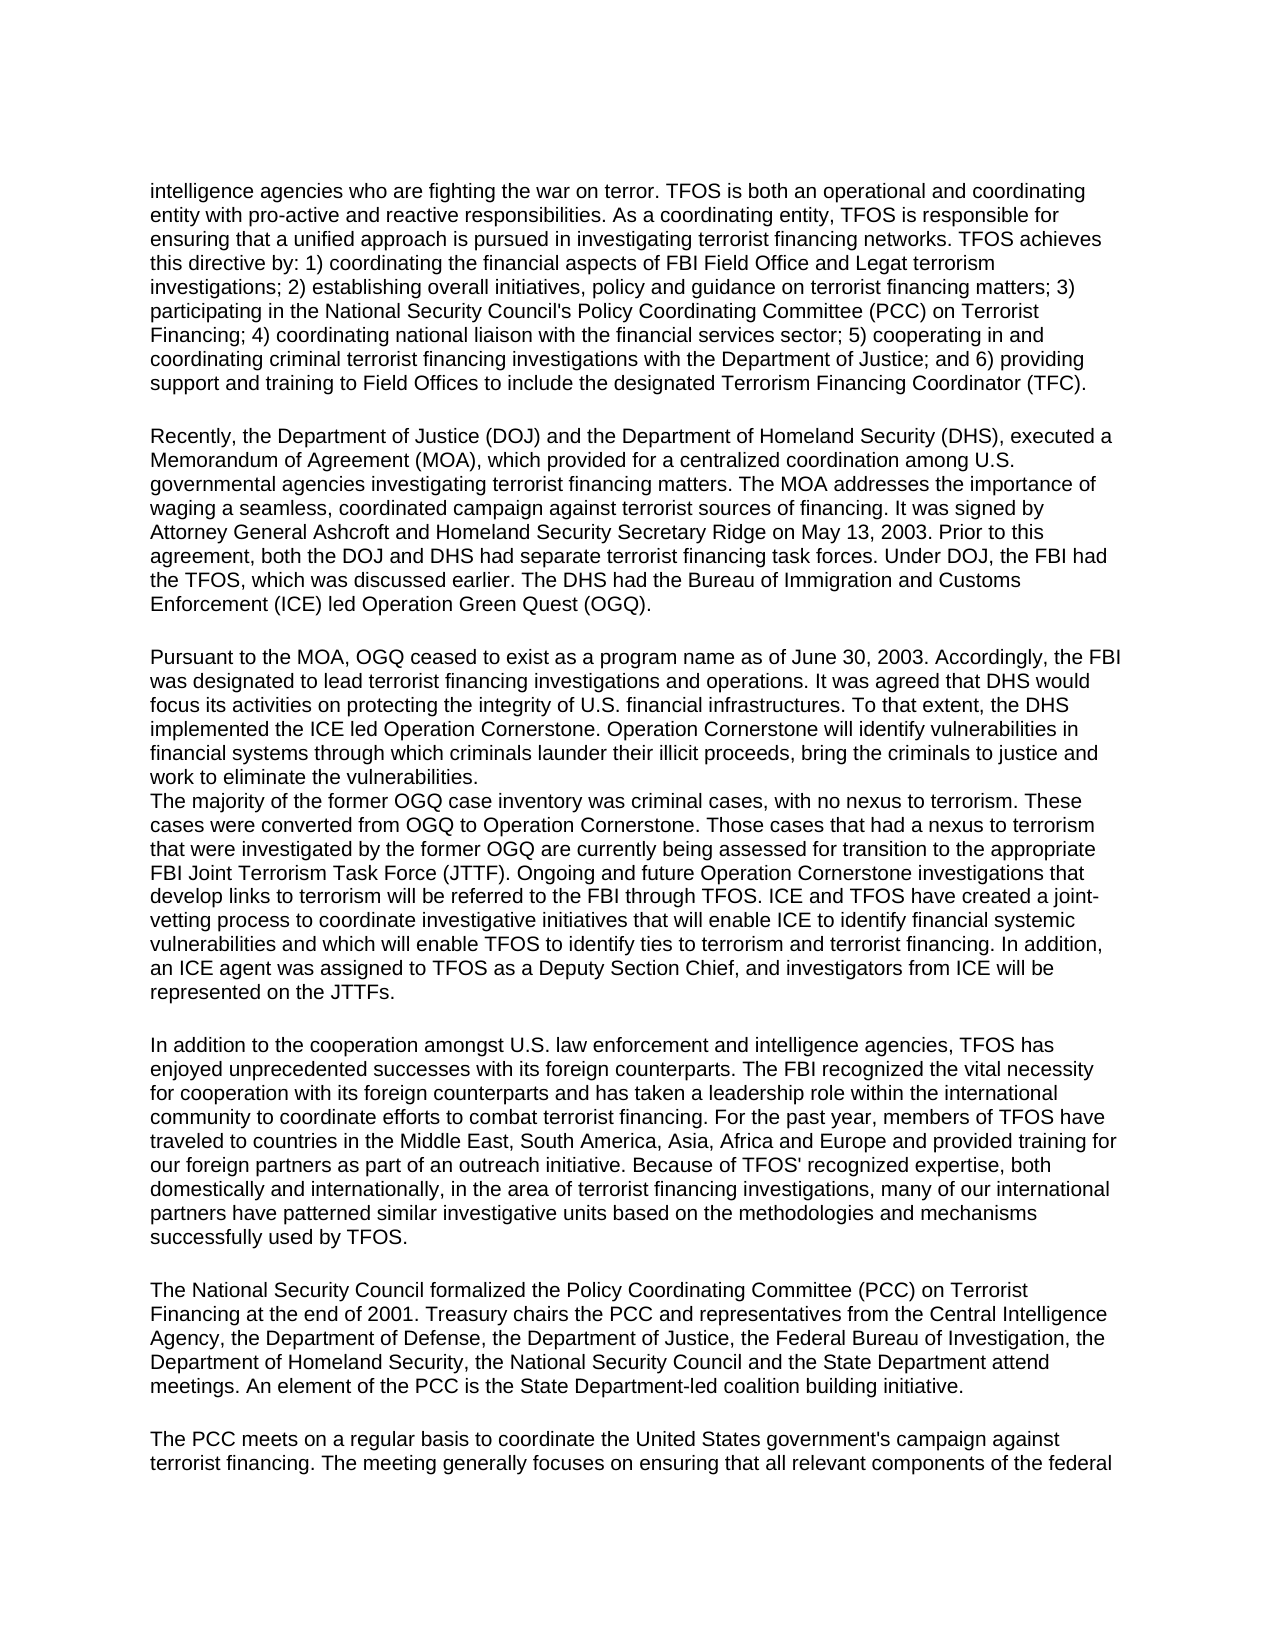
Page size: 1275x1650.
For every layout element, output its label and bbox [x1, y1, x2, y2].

table_header [150, 150, 1125, 1475]
